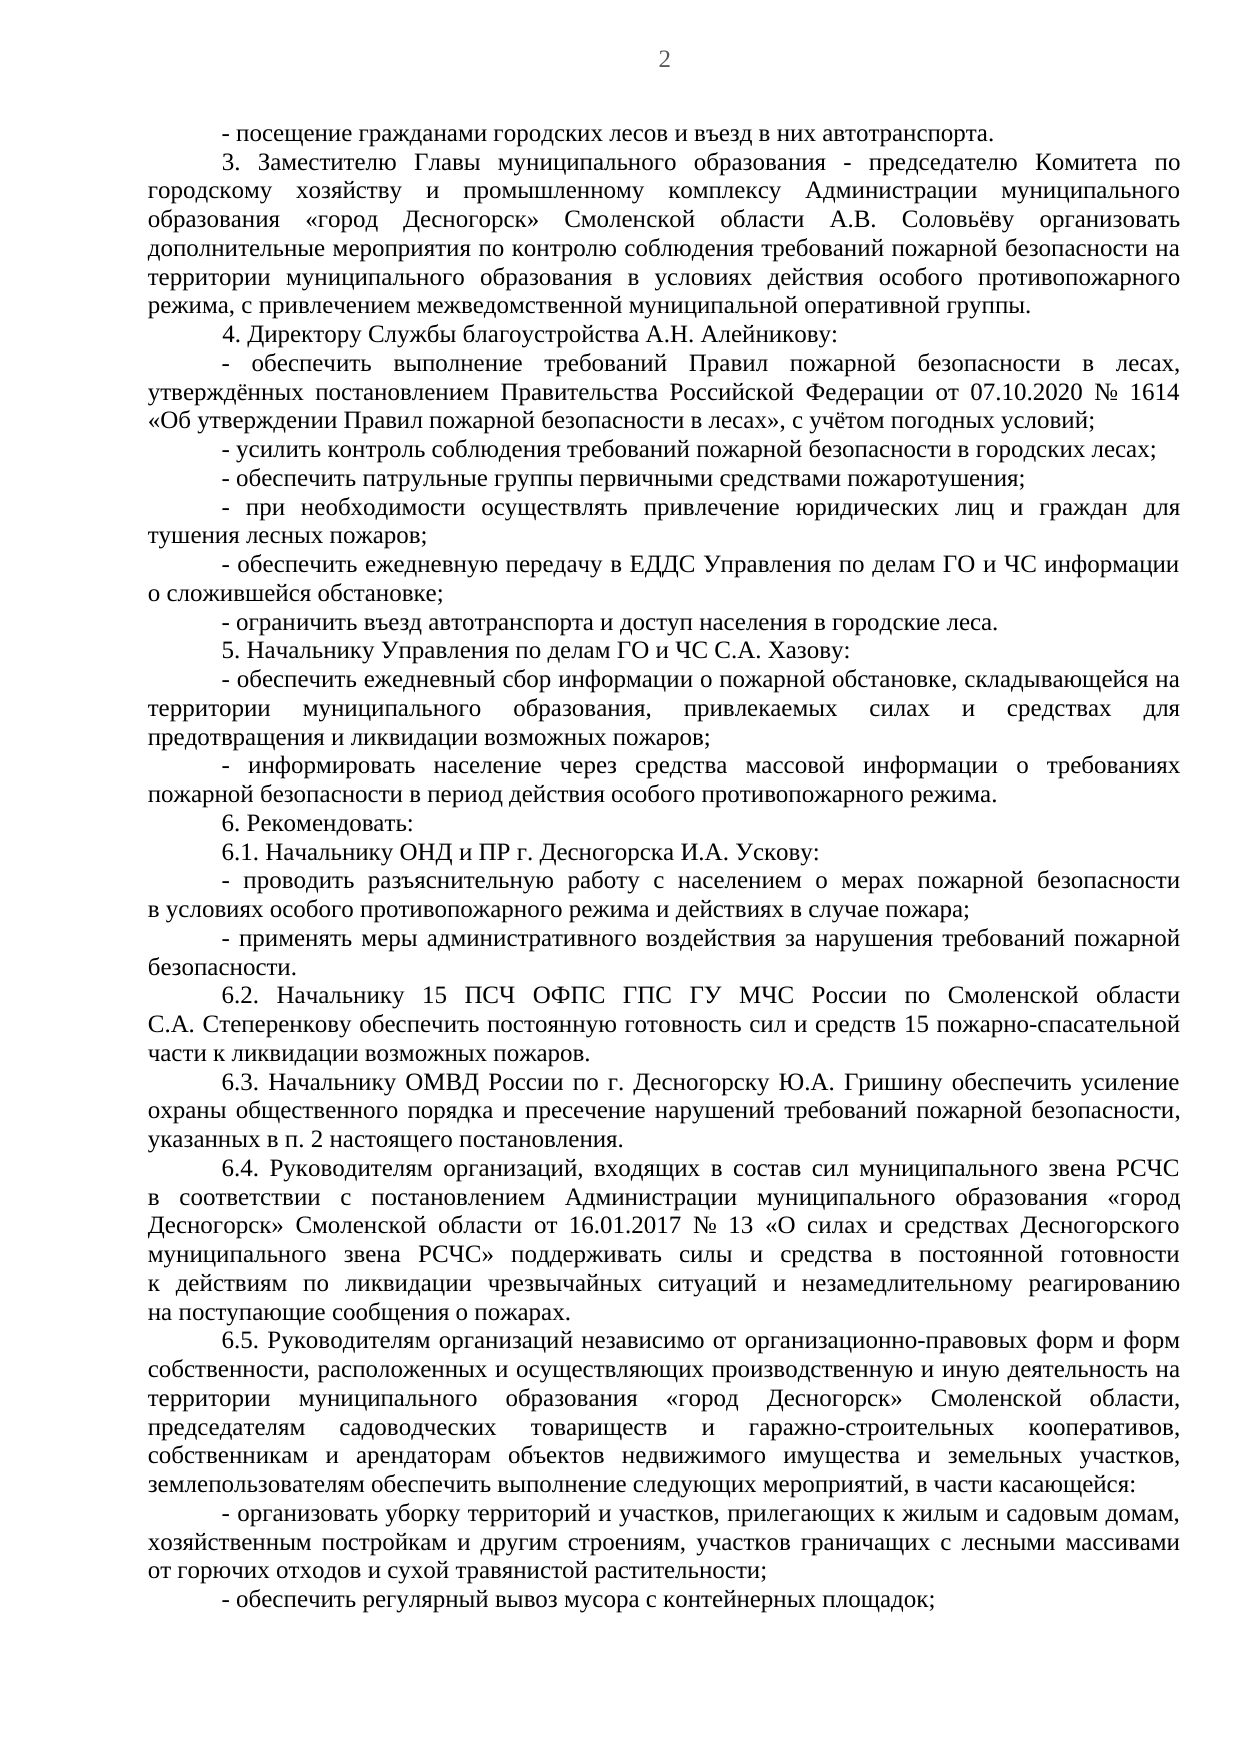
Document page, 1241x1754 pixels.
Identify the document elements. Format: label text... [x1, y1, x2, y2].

text - обеспечить ежедневную передачу в ЕДДС Управления по делам ГО и ЧС информации о сложившейся обстановке; [148, 549, 1181, 607]
text 5. Начальнику Управления по делам ГО и ЧС С.А. Хазову: [148, 636, 1181, 664]
text 6. Рекомендовать: [148, 808, 1181, 837]
text - обеспечить патрульные группы первичными средствами пожаротушения; [148, 463, 1181, 492]
text - обеспечить ежедневный сбор информации о пожарной обстановке, складывающейся на территории муниципального образования, привлекаемых силах и средствах для предотвращения и ликвидации возможных пожаров; [148, 664, 1181, 751]
text - проводить разъяснительную работу с населением о мерах пожарной безопасности в условиях особого противопожарного режима и действиях в случае пожара; [148, 866, 1181, 923]
text - усилить контроль соблюдения требований пожарной безопасности в городских лесах; [148, 434, 1181, 463]
text 6.5. Руководителям организаций независимо от организационно-правовых форм и форм собственности, расположенных и осуществляющих производственную и иную деятельность на территории муниципального образования «город Десногорск» Смоленской области, председателям садоводческих товариществ и гаражно-строительных кооперативов, собственникам и арендаторам объектов недвижимого имущества и земельных участков, землепользователям обеспечить выполнение следующих мероприятий, в части касающейся: [148, 1326, 1181, 1498]
text - при необходимости осуществлять привлечение юридических лиц и граждан для тушения лесных пожаров; [148, 492, 1181, 549]
text - ограничить въезд автотранспорта и доступ населения в городские леса. [148, 607, 1181, 636]
text 6.1. Начальнику ОНД и ПР г. Десногорска И.А. Ускову: [148, 837, 1181, 866]
text - обеспечить выполнение требований Правил пожарной безопасности в лесах, утверждённых постановлением Правительства Российской Федерации от 07.10.2020 № 1614 «Об утверждении Правил пожарной безопасности в лесах», с учётом погодных условий; [148, 348, 1181, 434]
text - посещение гражданами городских лесов и въезд в них автотранспорта. [148, 118, 1181, 147]
text 6.3. Начальнику ОМВД России по г. Десногорску Ю.А. Гришину обеспечить усиление охраны общественного порядка и пресечение нарушений требований пожарной безопасности, указанных в п. 2 настоящего постановления. [148, 1067, 1181, 1153]
text - обеспечить регулярный вывоз мусора с контейнерных площадок; [148, 1584, 1181, 1613]
text - информировать население через средства массовой информации о требованиях пожарной безопасности в период действия особого противопожарного режима. [148, 751, 1181, 808]
text 4. Директору Службы благоустройства А.Н. Алейникову: [148, 319, 1181, 348]
text 6.4. Руководителям организаций, входящих в состав сил муниципального звена РСЧС в соответствии с постановлением Администрации муниципального образования «город Десногорск» Смоленской области от 16.01.2017 № 13 «О силах и средствах Десногорского муниципального звена РСЧС» поддерживать силы и средства в постоянной готовности к действиям по ликвидации чрезвычайных ситуаций и незамедлительному реагированию на поступающие сообщения о пожарах. [148, 1153, 1181, 1326]
text - организовать уборку территорий и участков, прилегающих к жилым и садовым домам, хозяйственным постройкам и другим строениям, участков граничащих с лесными массивами от горючих отходов и сухой травянистой растительности; [148, 1498, 1181, 1584]
text 3. Заместителю Главы муниципального образования - председателю Комитета по городскому хозяйству и промышленному комплексу Администрации муниципального образования «город Десногорск» Смоленской области А.В. Соловьёву организовать дополнительные мероприятия по контролю соблюдения требований пожарной безопасности на территории муниципального образования в условиях действия особого противопожарного режима, с привлечением межведомственной муниципальной оперативной группы. [148, 147, 1181, 319]
text - применять меры административного воздействия за нарушения требований пожарной безопасности. [148, 923, 1181, 981]
text 6.2. Начальнику 15 ПСЧ ОФПС ГПС ГУ МЧС России по Смоленской области С.А. Степеренкову обеспечить постоянную готовность сил и средств 15 пожарно-спасательной части к ликвидации возможных пожаров. [148, 981, 1181, 1067]
